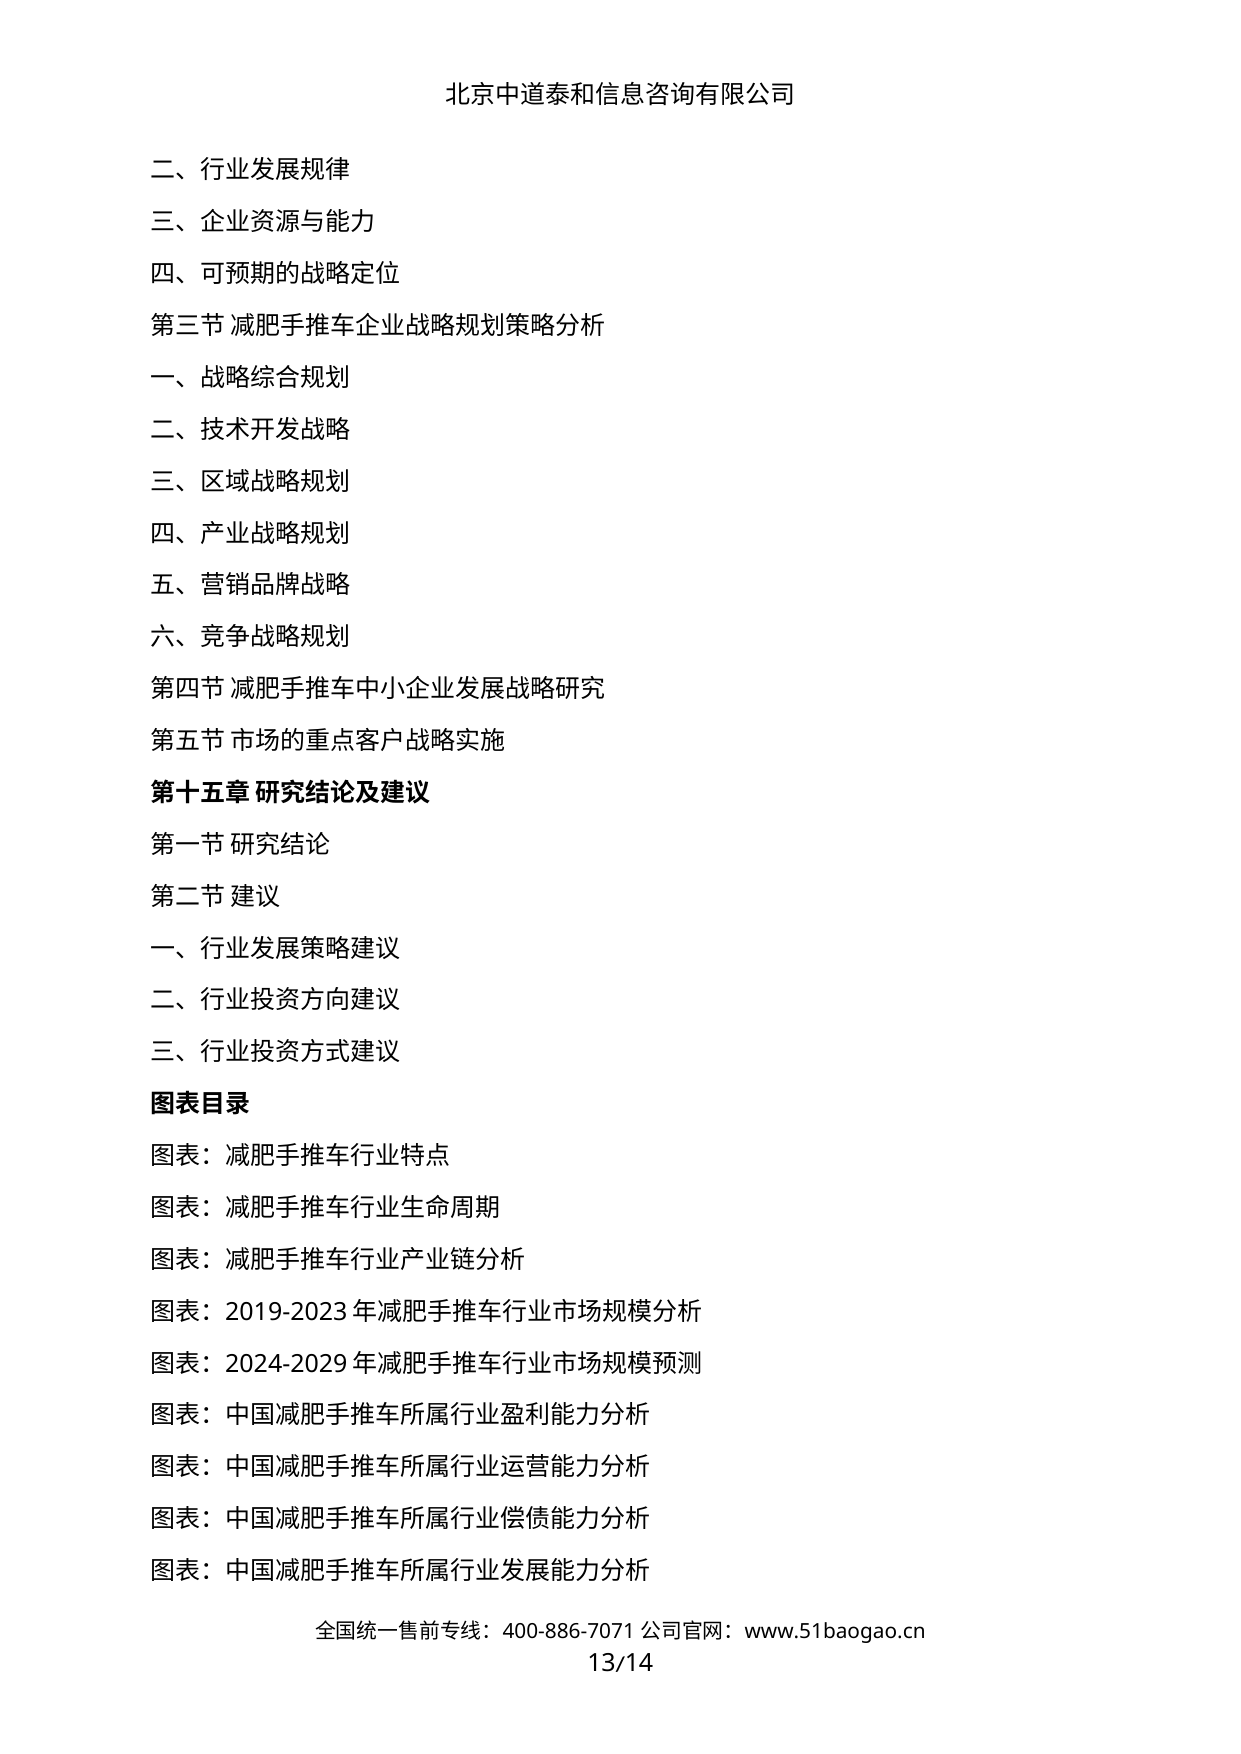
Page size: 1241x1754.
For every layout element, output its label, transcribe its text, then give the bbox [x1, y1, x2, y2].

text 图表：中国减肥手推车所属行业盈利能力分析 [150, 1395, 1090, 1431]
text 第三节 减肥手推车企业战略规划策略分析 [150, 306, 1090, 342]
text 二、行业发展规律 [150, 150, 1090, 186]
text 图表：中国减肥手推车所属行业运营能力分析 [150, 1447, 1090, 1483]
text 第五节 市场的重点客户战略实施 [150, 721, 1090, 757]
text 三、行业投资方式建议 [150, 1032, 1090, 1068]
text 一、战略综合规划 [150, 357, 1090, 394]
text 二、技术开发战略 [150, 409, 1090, 446]
text 二、行业投资方向建议 [150, 980, 1090, 1016]
text 四、可预期的战略定位 [150, 254, 1090, 290]
text 图表：减肥手推车行业生命周期 [150, 1187, 1090, 1224]
text 第一节 研究结论 [150, 824, 1090, 861]
text 图表：2024-2029年减肥手推车行业市场规模预测 [150, 1343, 1090, 1379]
text 第四节 减肥手推车中小企业发展战略研究 [150, 669, 1090, 705]
text 四、产业战略规划 [150, 513, 1090, 549]
text 五、营销品牌战略 [150, 565, 1090, 601]
text 三、区域战略规划 [150, 461, 1090, 497]
text 图表：中国减肥手推车所属行业发展能力分析 [150, 1551, 1090, 1587]
text 三、企业资源与能力 [150, 202, 1090, 238]
text 图表：中国减肥手推车所属行业偿债能力分析 [150, 1499, 1090, 1535]
text 图表：减肥手推车行业特点 [150, 1136, 1090, 1172]
text 第十五章 研究结论及建议 [150, 772, 1090, 809]
text 第二节 建议 [150, 876, 1090, 912]
text 图表：减肥手推车行业产业链分析 [150, 1239, 1090, 1276]
text 六、竞争战略规划 [150, 617, 1090, 653]
text 一、行业发展策略建议 [150, 928, 1090, 964]
text 图表：2019-2023年减肥手推车行业市场规模分析 [150, 1291, 1090, 1327]
text 图表目录 [150, 1084, 1090, 1120]
